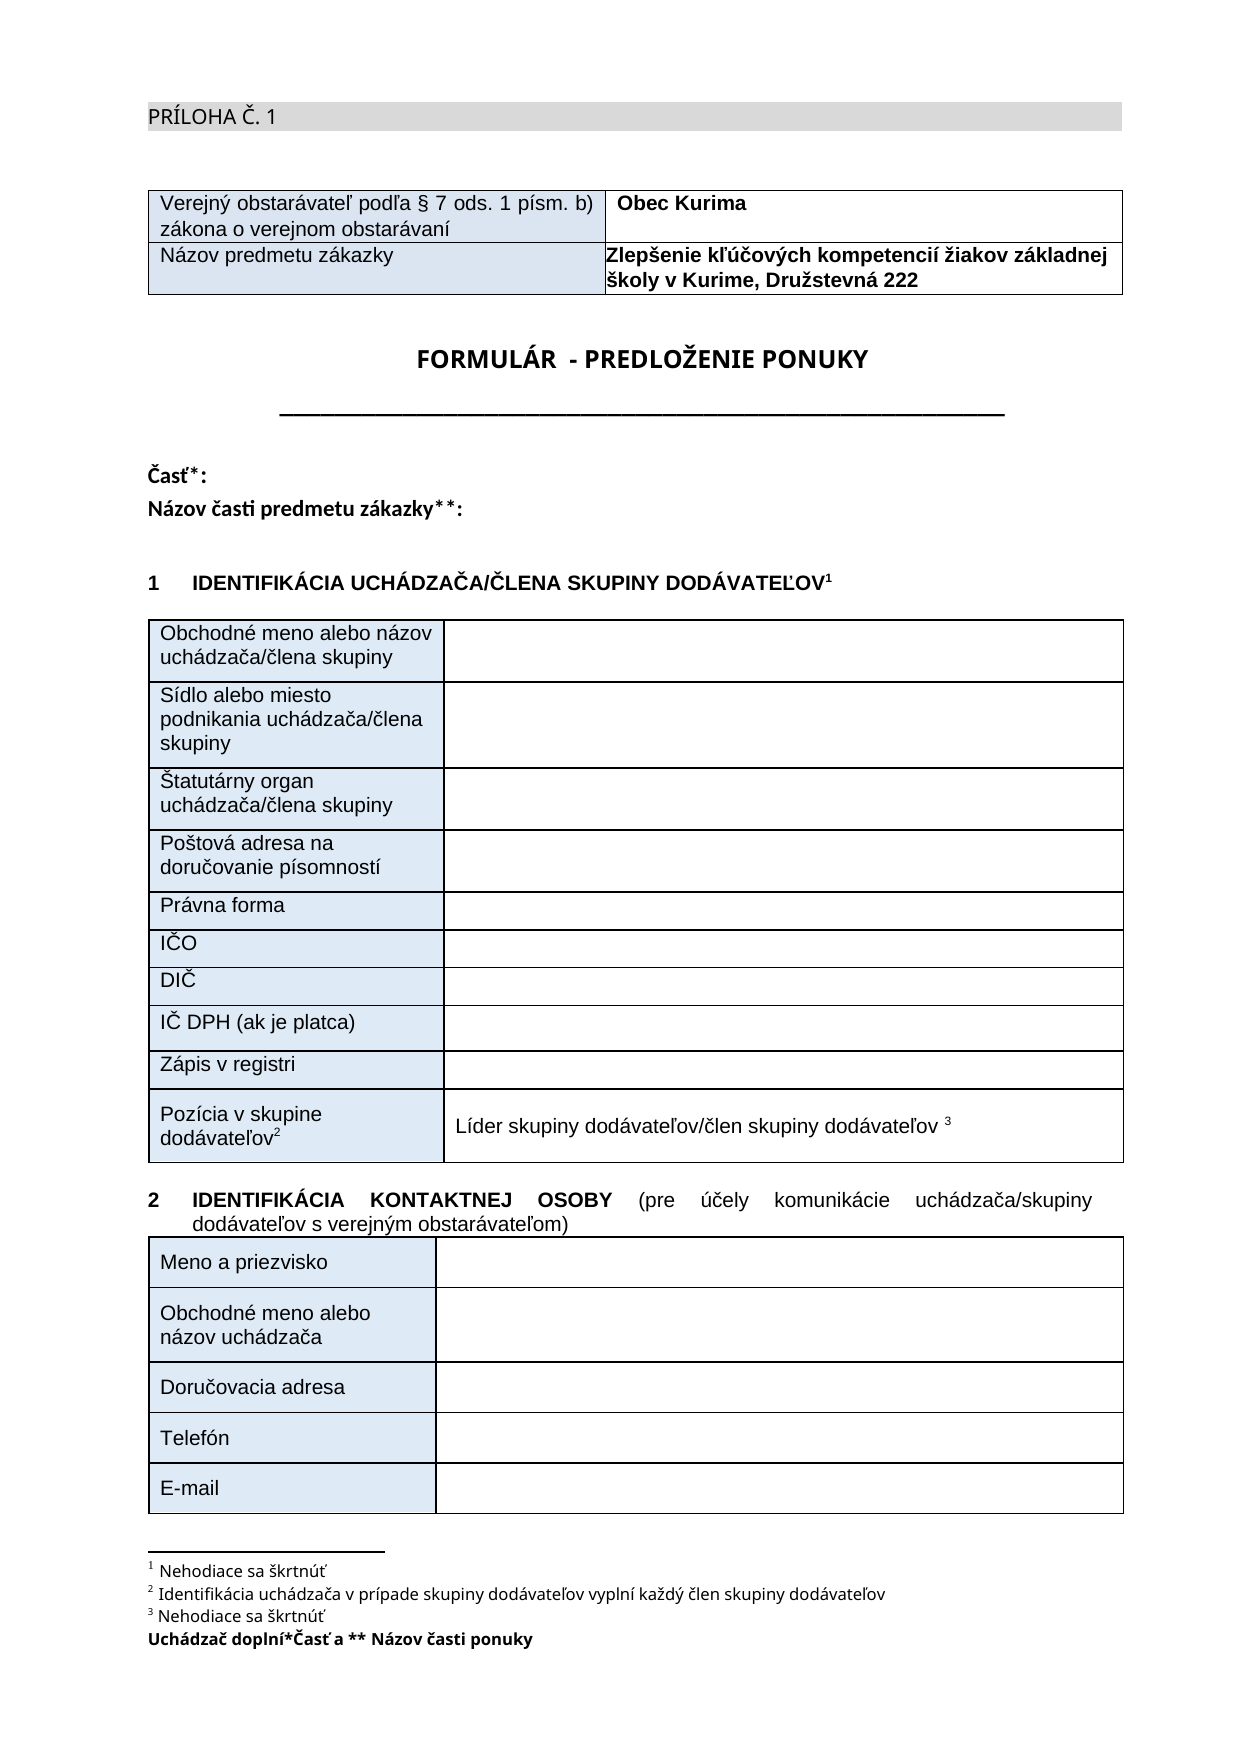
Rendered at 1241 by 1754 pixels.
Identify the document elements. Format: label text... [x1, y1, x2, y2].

table_cell [445, 683, 1123, 767]
list IDENTIFIKÁCIA UCHÁDZAČA/člena skupiny dodávateľov [148, 571, 1093, 595]
table_cell Zlepšenie kľúčových kompetencií žiakov základnej školy v Kurime, Družstevná 222 [606, 243, 1122, 294]
table_cell [445, 968, 1123, 1005]
text Časť*: [148, 459, 1093, 489]
table_cell [437, 1413, 1123, 1462]
table_header Meno a priezvisko [150, 1238, 435, 1286]
text Názov časti predmetu zákazky**: [148, 494, 1093, 522]
table_header [437, 1238, 1123, 1286]
text príloha č. 1 [148, 102, 1122, 131]
table_cell Sídlo alebo miesto podnikania uchádzača/člena skupiny [150, 683, 443, 767]
table_cell [437, 1464, 1123, 1512]
table_cell Štatutárny organ uchádzača/člena skupiny [150, 769, 443, 829]
table_header Verejný obstarávateľ podľa § 7 ods. 1 písm. b) zákona o verejnom obstarávaní [149, 191, 605, 242]
table_cell Právna forma [150, 893, 443, 929]
table_cell Pozícia v skupine dodávateľov2 [150, 1090, 443, 1161]
table_cell [445, 1052, 1123, 1088]
table_cell Doručovacia adresa [150, 1363, 435, 1411]
table_cell Obchodné meno alebo názov uchádzača [150, 1288, 435, 1361]
text formulÁr - predloŽenie ponuky _____________________________________________________ [148, 342, 1137, 421]
table_cell Zápis v registri [150, 1052, 443, 1088]
table_cell Líder skupiny dodávateľov/člen skupiny dodávateľov 3 [445, 1090, 1123, 1161]
table_cell [445, 831, 1123, 891]
table_cell Názov predmetu zákazky [149, 243, 605, 294]
table_cell DIČ [150, 968, 443, 1005]
table_cell [437, 1363, 1123, 1411]
table_cell [437, 1288, 1123, 1361]
table_cell Telefón [150, 1413, 435, 1462]
table_cell Poštová adresa na doručovanie písomností [150, 831, 443, 891]
text 2 IDENTIFIKÁCIA KONTAKTNEJ OSOBY (pre účely komunikácie uchádzača/skupiny dodávateľov s verejným obstarávateľom) [148, 1188, 1093, 1236]
table_header Obchodné meno alebo názov uchádzača/člena skupiny [150, 621, 443, 681]
table_header [445, 621, 1123, 681]
table_cell IČ DPH (ak je platca) [150, 1006, 443, 1050]
table_cell IČO [150, 931, 443, 967]
table_cell [445, 769, 1123, 829]
table_header Obec Kurima [606, 191, 1122, 242]
table_cell [445, 1006, 1123, 1050]
table_cell [445, 931, 1123, 967]
table_cell [445, 893, 1123, 929]
table_cell E-mail [150, 1464, 435, 1512]
